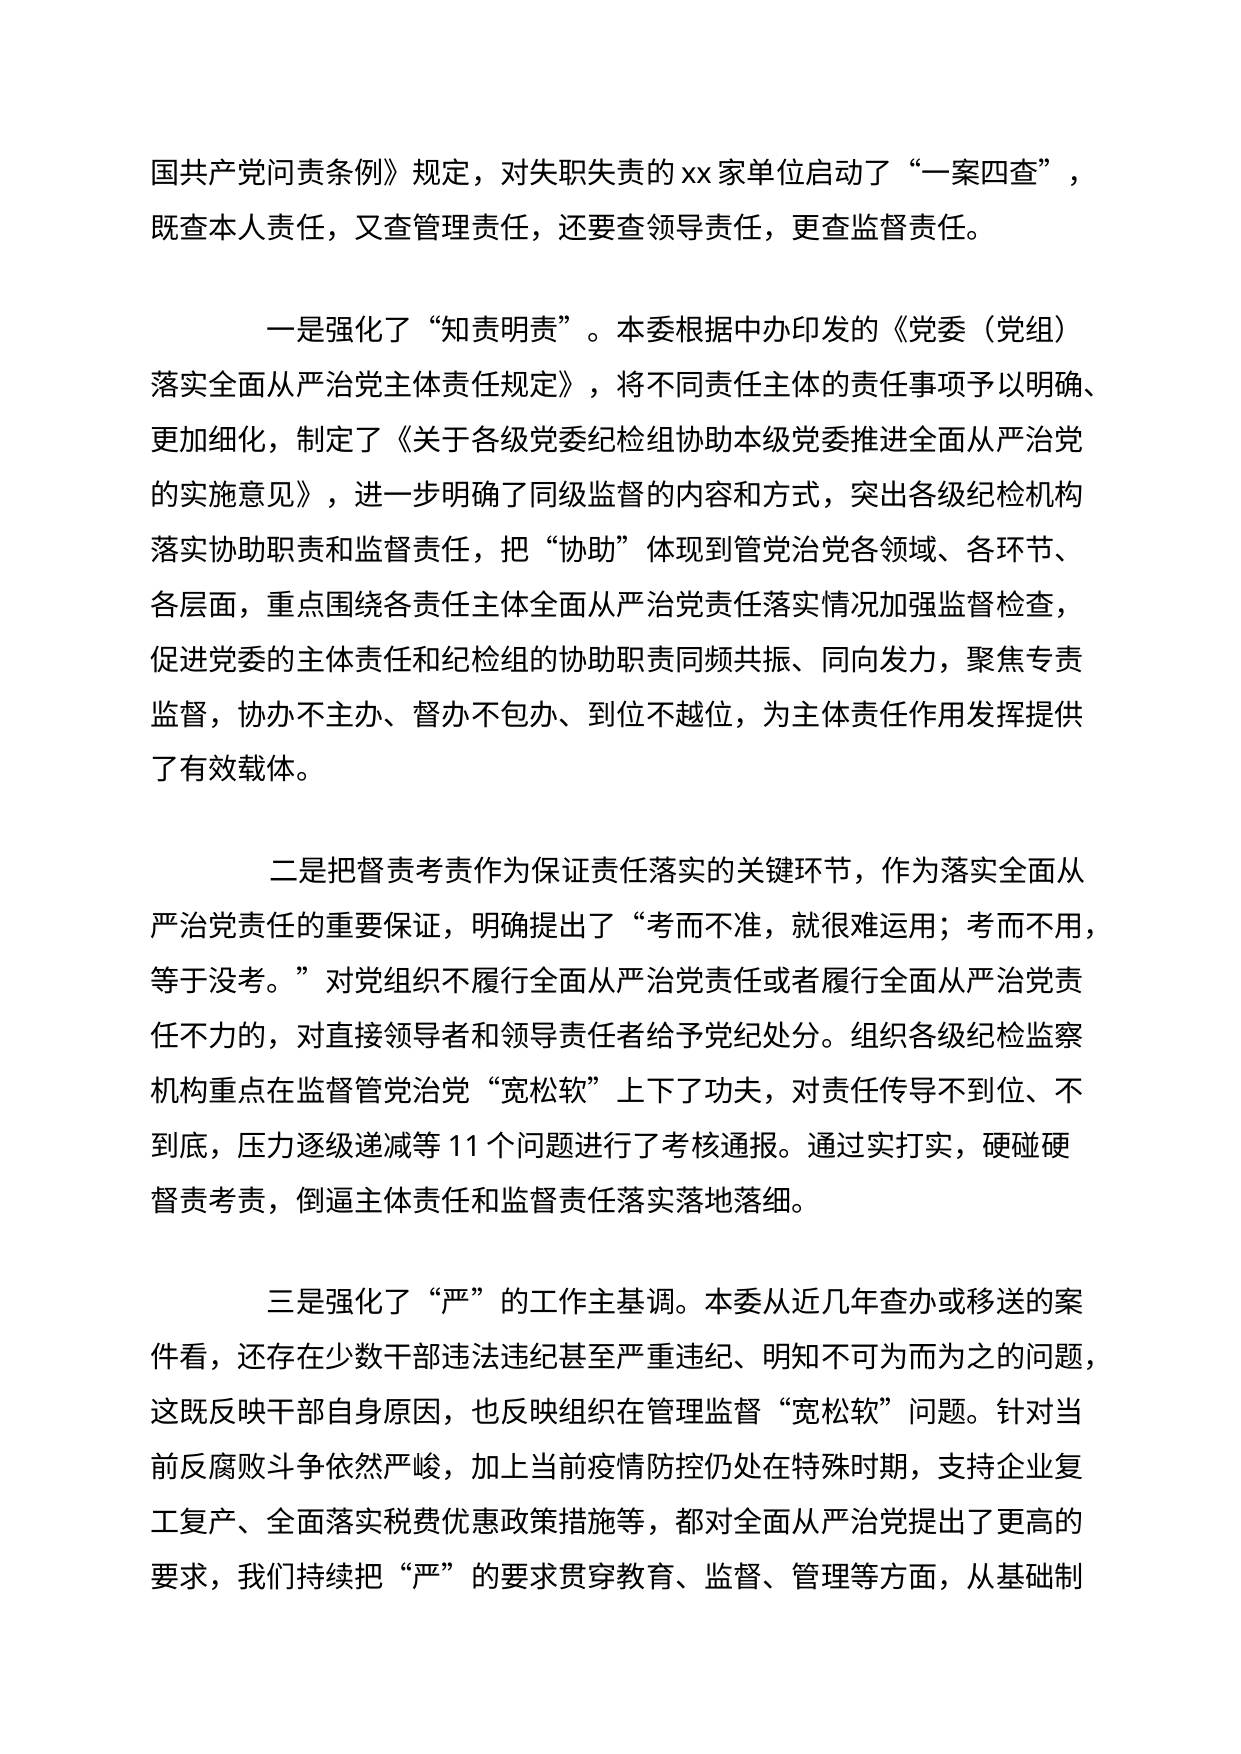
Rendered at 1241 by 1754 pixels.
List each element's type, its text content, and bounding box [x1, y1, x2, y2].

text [150, 1279, 1090, 1596]
text 二是把督责考责作为保证责任落实的关键环节，作为落实全面从严治党责任的重要保证，明确提出了“考而不准，就很难运用；考而不用，等于没考。”对党组织不履行全面从严治党责任或者履行全面从严治党责任不力的，对直接领导者和领导责任者给予党纪处分。组织各级纪检监察机构重点在监督管党治党“宽松软”上下了功夫，对责任传导不到位、不到底，压力逐级递减等11个问题进行了考核通报。通过实打实，硬碰硬督责考责，倒逼主体责任和监督责任落实落地落细。 [150, 848, 1090, 1219]
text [150, 150, 1090, 247]
text 一是强化了“知责明责”。本委根据中办印发的《党委（党组）落实全面从严治党主体责任规定》，将不同责任主体的责任事项予以明确、更加细化，制定了《关于各级党委纪检组协助本级党委推进全面从严治党的实施意见》，进一步明确了同级监督的内容和方式，突出各级纪检机构落实协助职责和监督责任，把“协助”体现到管党治党各领域、各环节、各层面，重点围绕各责任主体全面从严治党责任落实情况加强监督检查，促进党委的主体责任和纪检组的协助职责同频共振、同向发力，聚焦专责监督，协办不主办、督办不包办、到位不越位，为主体责任作用发挥提供了有效载体。 [150, 307, 1090, 788]
